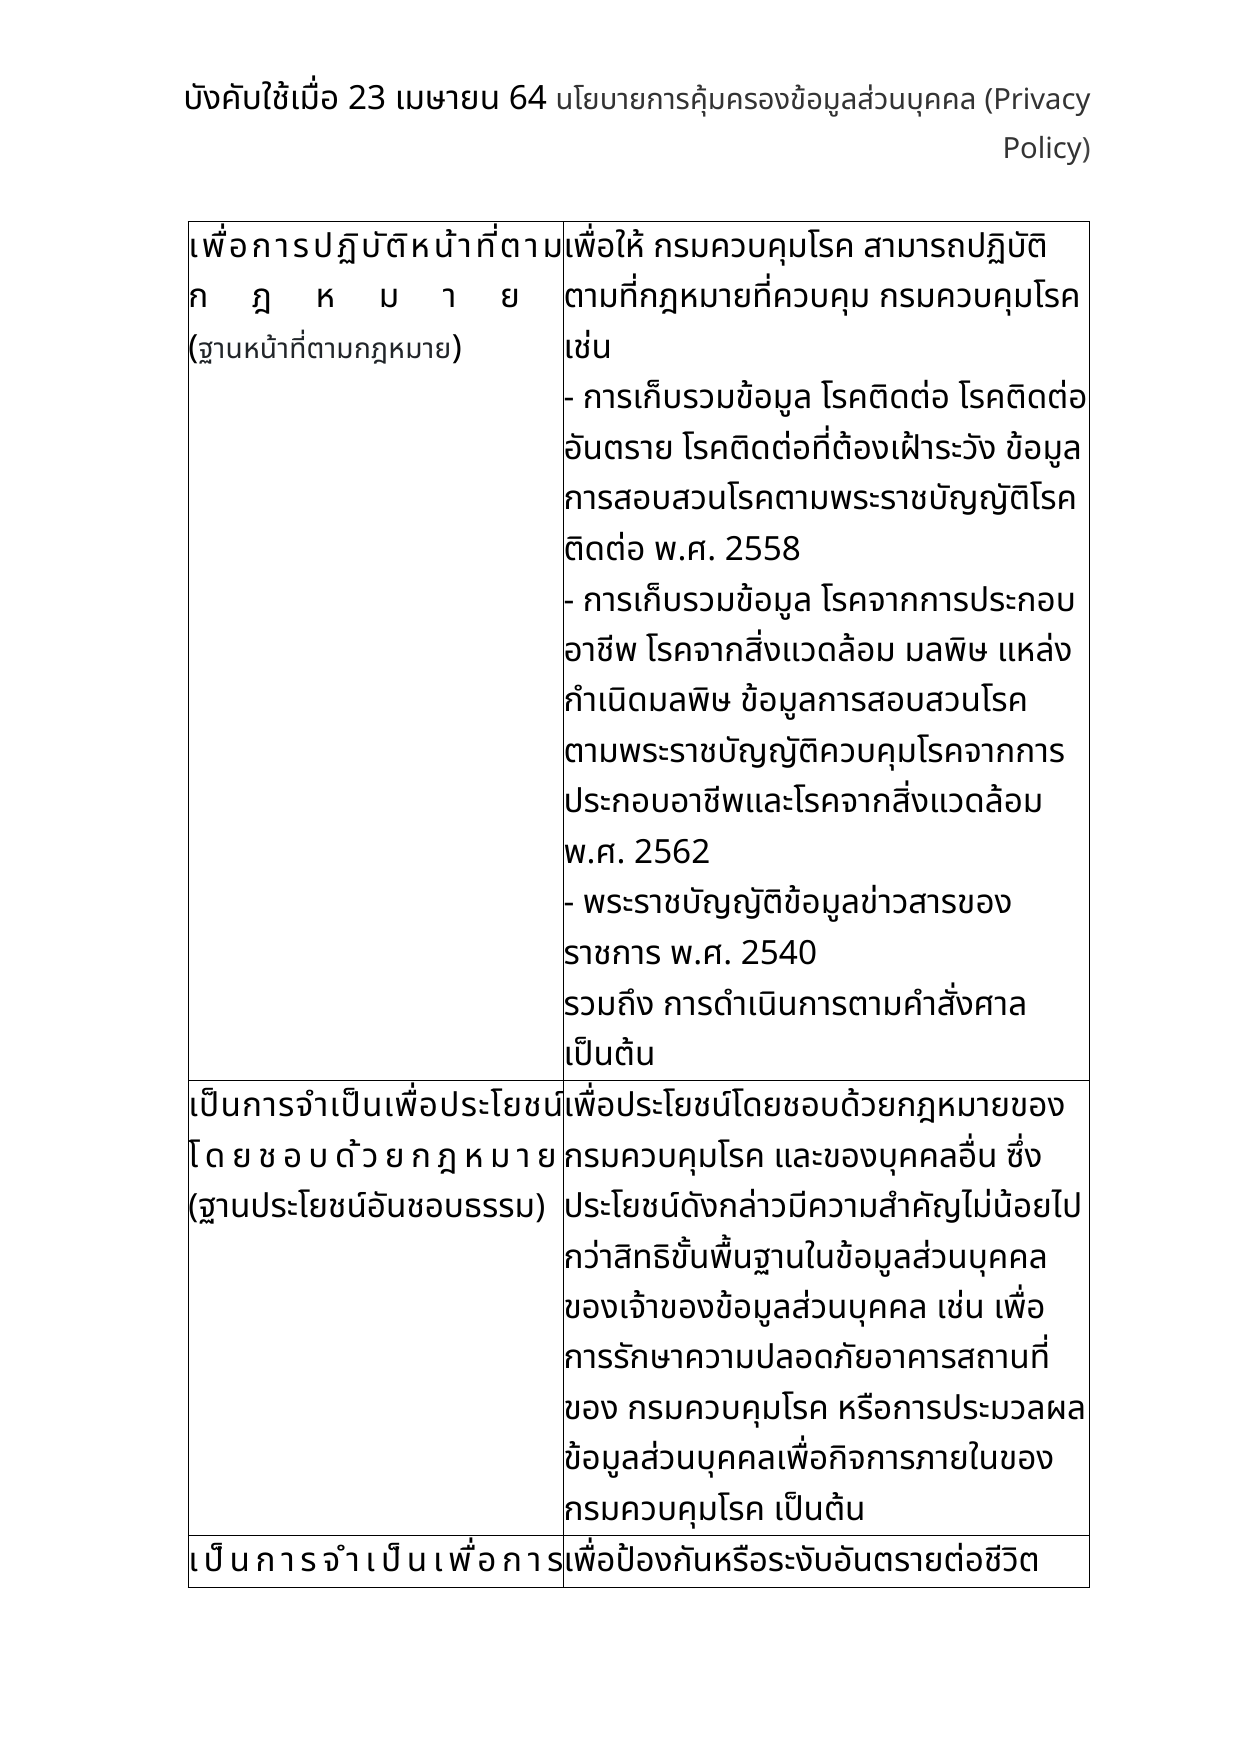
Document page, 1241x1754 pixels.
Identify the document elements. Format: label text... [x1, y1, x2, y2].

table_cell เป็นการจำเป็นเพื่อประโยชน์โดยชอบด้วยกฎหมาย (ฐานประโยชน์อันชอบธรรม) [189, 1081, 563, 1535]
table_cell เพื่อประโยชน์โดยชอบด้วยกฎหมายของ กรมควบคุมโรค และของบุคคลอื่น ซึ่งประโยชน์ดังกล่าวมีความสำคัญไม่น้อยไปกว่าสิทธิขั้นพื้นฐานในข้อมูลส่วนบุคคลของเจ้าของข้อมูลส่วนบุคคล เช่น เพื่อการรักษาความปลอดภัยอาคารสถานที่ของ กรมควบคุมโรค หรือการประมวลผลข้อมูลส่วนบุคคลเพื่อกิจการภายในของ กรมควบคุมโรค เป็นต้น [564, 1081, 1089, 1535]
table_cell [189, 1536, 563, 1587]
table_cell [564, 1536, 1089, 1587]
table_cell เพื่อการปฏิบัติหน้าที่ตามกฎหมาย (ฐานหน้าที่ตามกฎหมาย) [189, 222, 563, 1080]
table_cell เพื่อให้ กรมควบคุมโรค สามารถปฏิบัติตามที่กฎหมายที่ควบคุม กรมควบคุมโรค เช่น - การเก็บรวมข้อมูล โรคติดต่อ โรคติดต่ออันตราย โรคติดต่อที่ต้องเฝ้าระวัง ข้อมูลการสอบสวนโรคตามพระราชบัญญัติโรคติดต่อ พ.ศ. 2558 - การเก็บรวมข้อมูล โรคจากการประกอบอาชีพ โรคจากสิ่งแวดล้อม มลพิษ แหล่งกำเนิดมลพิษ ข้อมูลการสอบสวนโรค ตามพระราชบัญญัติควบคุมโรคจากการประกอบอาชีพและโรคจากสิ่งแวดล้อม พ.ศ. 2562 - พระราชบัญญัติข้อมูลข่าวสารของราชการ พ.ศ. 2540 รวมถึง การดำเนินการตามคำสั่งศาล เป็นต้น [564, 222, 1089, 1080]
